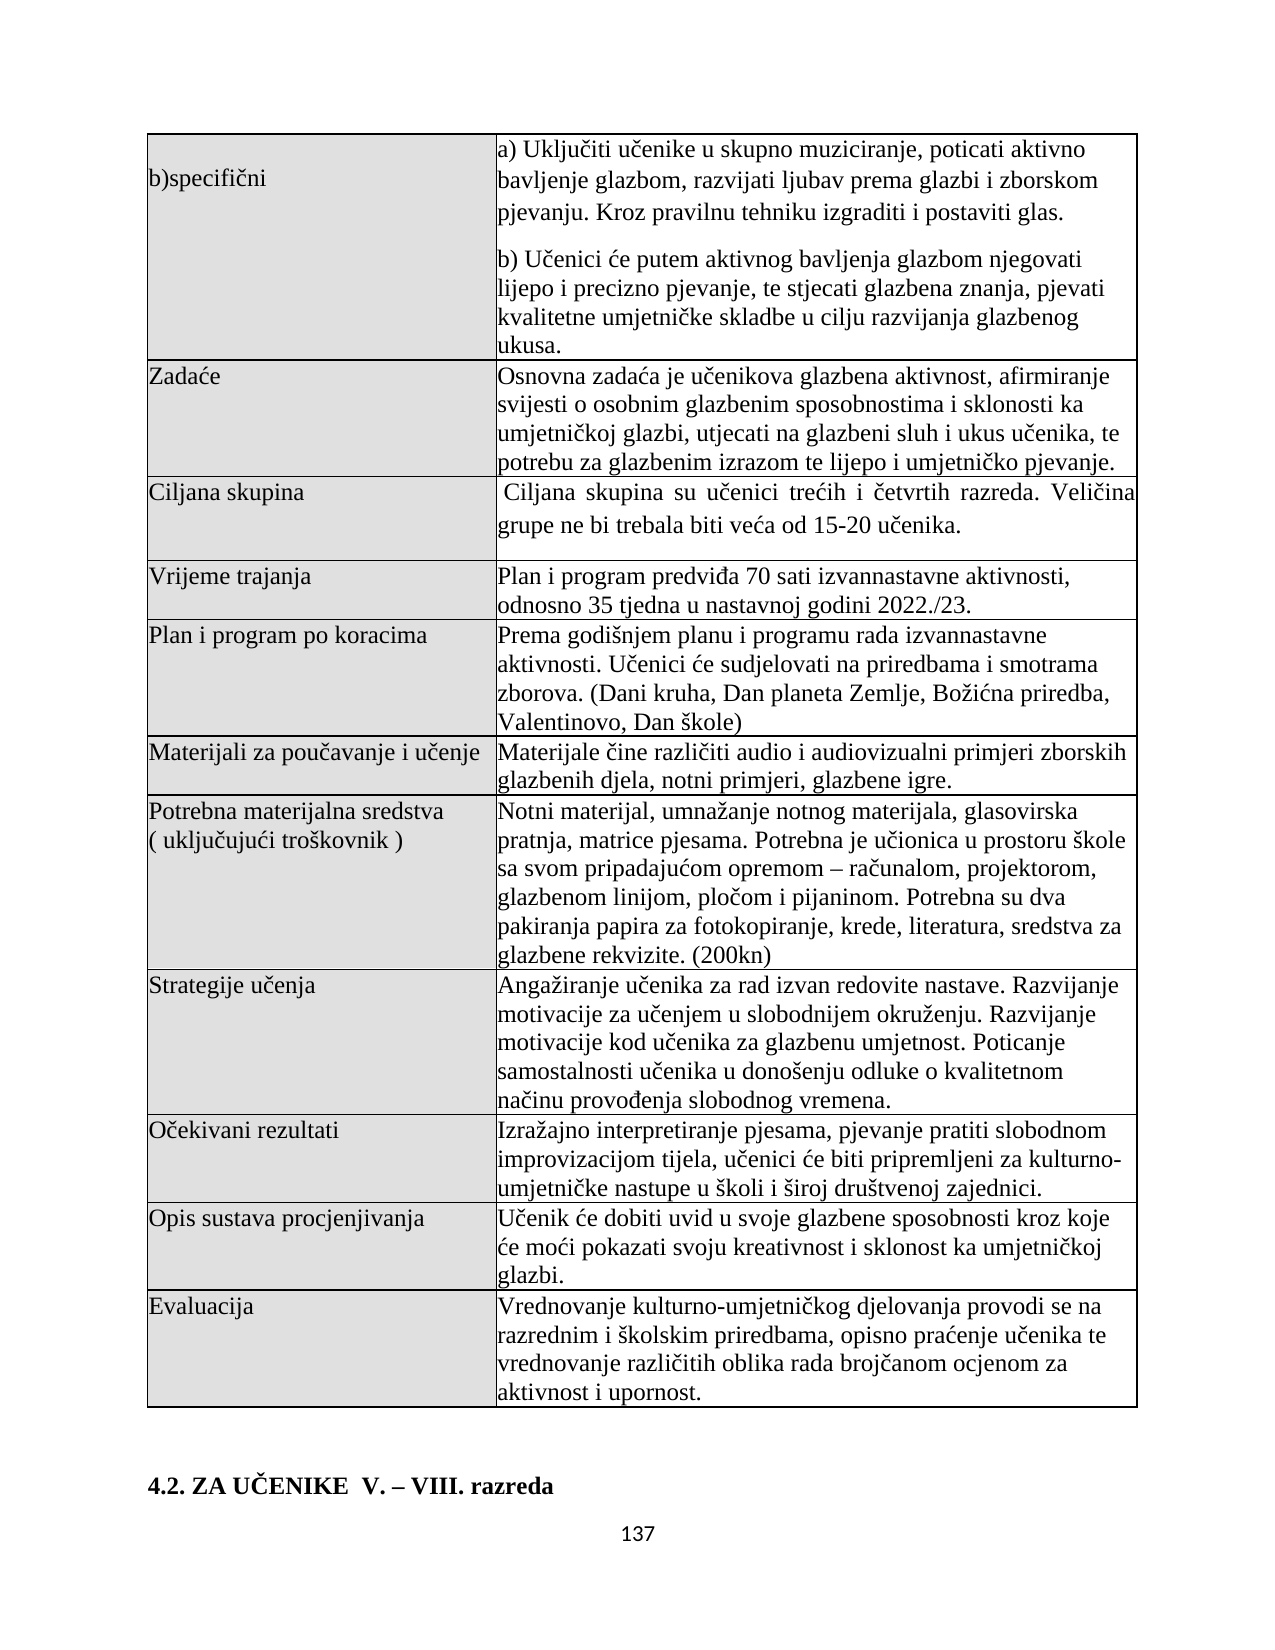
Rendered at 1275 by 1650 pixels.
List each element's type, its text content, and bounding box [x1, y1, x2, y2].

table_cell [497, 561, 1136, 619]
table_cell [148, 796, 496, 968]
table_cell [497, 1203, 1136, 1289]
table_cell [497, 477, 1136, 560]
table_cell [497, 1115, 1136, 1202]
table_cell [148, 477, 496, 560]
text 4.2. ZA UČENIKE V. – VIII. razreda [148, 1471, 1127, 1500]
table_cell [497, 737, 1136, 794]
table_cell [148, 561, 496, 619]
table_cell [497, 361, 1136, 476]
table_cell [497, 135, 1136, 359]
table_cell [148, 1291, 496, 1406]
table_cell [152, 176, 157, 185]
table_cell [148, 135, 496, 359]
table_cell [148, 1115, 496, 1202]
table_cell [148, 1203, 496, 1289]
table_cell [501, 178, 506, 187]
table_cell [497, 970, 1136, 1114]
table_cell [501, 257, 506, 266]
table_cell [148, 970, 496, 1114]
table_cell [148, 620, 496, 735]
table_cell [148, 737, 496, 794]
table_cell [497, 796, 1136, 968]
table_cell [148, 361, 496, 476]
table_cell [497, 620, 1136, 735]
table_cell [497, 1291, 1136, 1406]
